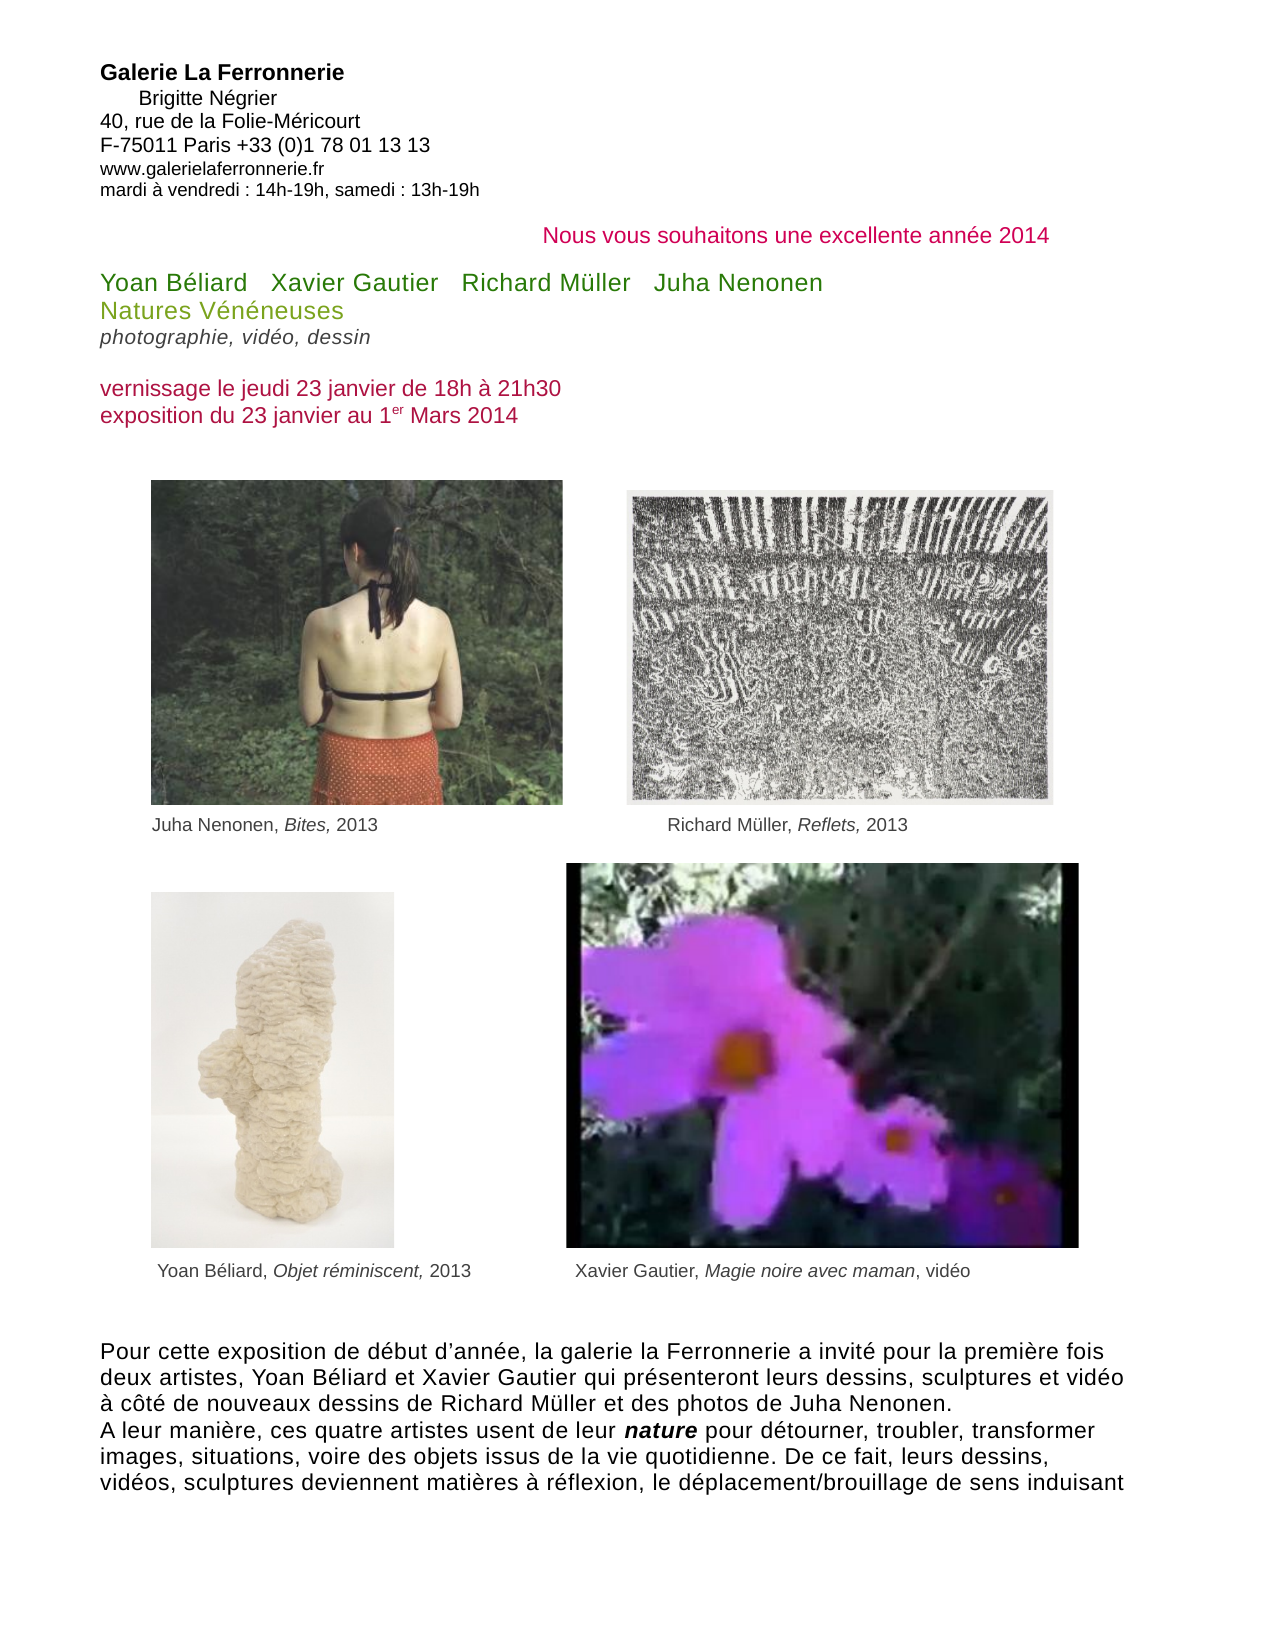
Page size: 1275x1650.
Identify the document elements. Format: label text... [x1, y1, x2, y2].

text A leur manière, ces quatre artistes usent de leur nature pour détourner, troubler, transformer [100, 1417, 1127, 1443]
text Nous vous souhaitons une excellente année 2014 [469, 222, 1127, 248]
text www.galerielaferronnerie.fr [100, 157, 1127, 179]
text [100, 1443, 1127, 1496]
text Natures Vénéneuses [100, 296, 1127, 325]
text mardi à vendredi : 14h-19h, samedi : 13h-19h [100, 179, 1127, 200]
picture [151, 892, 395, 1248]
text 40, rue de la Folie-Méricourt [100, 109, 1127, 133]
text Yoan Béliard, Objet réminiscent, 2013 Xavier Gautier, Magie noire avec maman, vidéo [100, 1256, 1127, 1282]
text photographie, vidéo, dessin [100, 325, 1127, 349]
text Juha Nenonen, Bites, 2013 Richard Müller, Reflets, 2013 [11, 813, 1127, 835]
text Yoan Béliard Xavier Gautier Richard Müller Juha Nenonen [100, 267, 1127, 296]
picture [626, 490, 1054, 805]
text exposition du 23 janvier au 1er Mars 2014 [100, 402, 1127, 428]
picture [566, 863, 1079, 1248]
text vernissage le jeudi 23 janvier de 18h à 21h30 [100, 375, 1127, 402]
text Pour cette exposition de début d’année, la galerie la Ferronnerie a invité pour la première fois deux artistes, Yoan Béliard et Xavier Gautier qui présenteront leurs dessins, sculptures et vidéo à côté de nouveaux dessins de Richard Müller et des photos de Juha Nenonen. [100, 1338, 1127, 1417]
text F-75011 Paris +33 (0)1 78 01 13 13 [100, 133, 1127, 157]
text Galerie La Ferronnerie [100, 59, 1127, 85]
text Brigitte Négrier [100, 85, 1127, 109]
